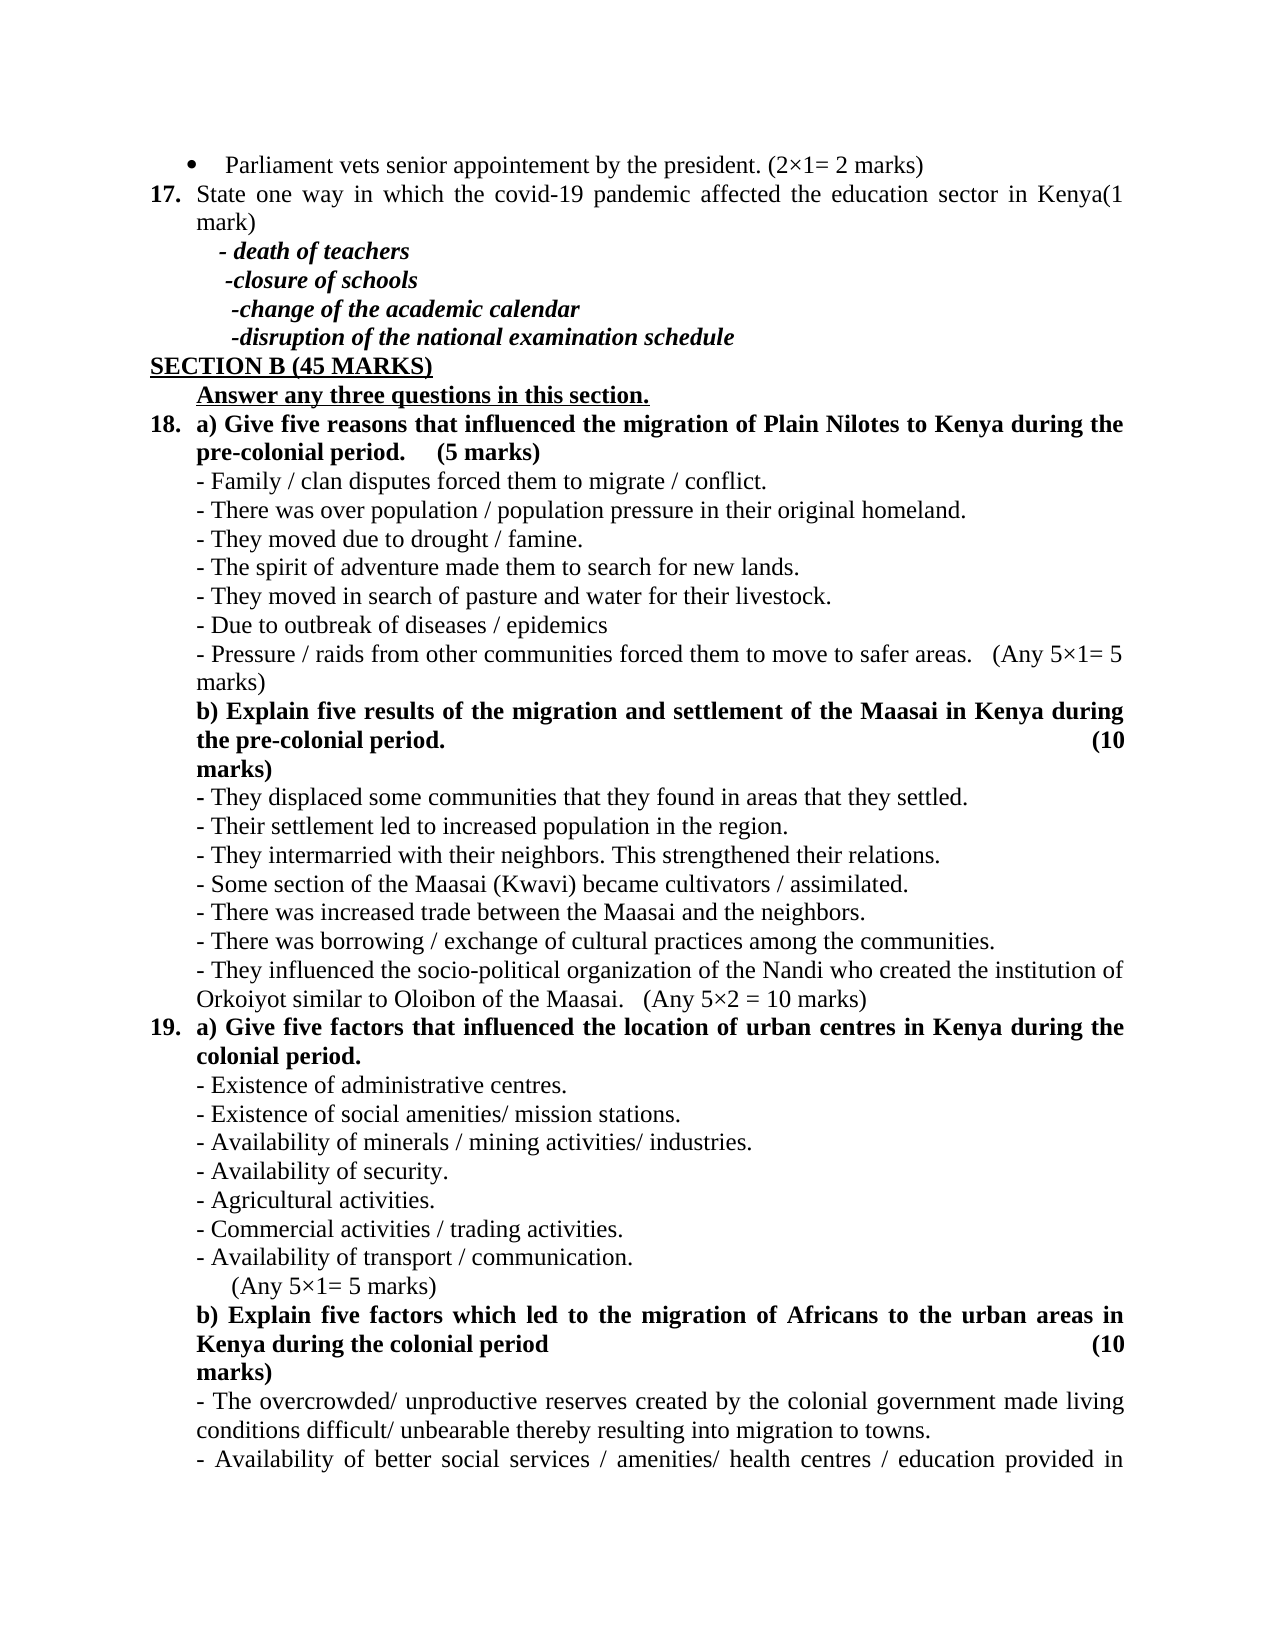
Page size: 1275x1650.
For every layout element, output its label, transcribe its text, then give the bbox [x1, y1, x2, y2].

text - Commercial activities / trading activities. [150, 1214, 1125, 1242]
text - There was borrowing / exchange of cultural practices among the communities. [150, 926, 1125, 955]
text -change of the academic calendar [150, 294, 1125, 322]
text - Some section of the Maasai (Kwavi) became cultivators / assimilated. [150, 869, 1125, 897]
text - There was increased trade between the Maasai and the neighbors. [150, 897, 1125, 926]
text - They displaced some communities that they found in areas that they settled. [150, 782, 1125, 811]
text - Their settlement led to increased population in the region. [150, 811, 1125, 840]
text - They influenced the socio-political organization of the Nandi who created the institution of Orkoiyot similar to Oloibon of the Maasai. (Any 5×2 = 10 marks) [150, 955, 1125, 1012]
text - They moved in search of pasture and water for their livestock. [150, 581, 1125, 610]
list Parliament vets senior appointement by the president. (2×1= 2 marks) [187, 150, 1125, 179]
text (Any 5×1= 5 marks) [150, 1271, 1125, 1300]
text b) Explain five factors which led to the migration of Africans to the urban areas in Kenya during the colonial period (10 marks) [150, 1300, 1125, 1386]
text - Pressure / raids from other communities forced them to move to safer areas. (Any 5×1= 5 marks) [150, 639, 1125, 696]
text - The spirit of adventure made them to search for new lands. [150, 552, 1125, 581]
text Answer any three questions in this section. [150, 380, 1125, 409]
text 19. a) Give five factors that influenced the location of urban centres in Kenya during the colonial period. [150, 1012, 1125, 1070]
text - Family / clan disputes forced them to migrate / conflict. [150, 466, 1125, 495]
text - Existence of social amenities/ mission stations. [150, 1099, 1125, 1127]
text - Availability of transport / communication. [150, 1242, 1125, 1271]
text - The overcrowded/ unproductive reserves created by the colonial government made living conditions difficult/ unbearable thereby resulting into migration to towns. [150, 1386, 1125, 1444]
text -disruption of the national examination schedule [150, 322, 1125, 351]
text - Agricultural activities. [150, 1185, 1125, 1214]
text - There was over population / population pressure in their original homeland. [150, 495, 1125, 524]
text - Availability of security. [150, 1156, 1125, 1185]
text - They moved due to drought / famine. [150, 524, 1125, 552]
text 17. State one way in which the covid-19 pandemic affected the education sector in Kenya(1 mark) [150, 179, 1125, 236]
text b) Explain five results of the migration and settlement of the Maasai in Kenya during the pre-colonial period. (10 marks) [150, 696, 1125, 782]
text - death of teachers [150, 236, 1125, 265]
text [150, 1444, 1125, 1472]
text - Existence of administrative centres. [150, 1070, 1125, 1099]
text SECTION B (45 MARKS) [150, 351, 1125, 380]
text - Due to outbreak of diseases / epidemics [150, 610, 1125, 639]
text - They intermarried with their neighbors. This strengthened their relations. [150, 840, 1125, 869]
text - Availability of minerals / mining activities/ industries. [150, 1127, 1125, 1156]
text -closure of schools [150, 265, 1125, 294]
text 18. a) Give five reasons that influenced the migration of Plain Nilotes to Kenya during the pre-colonial period. (5 marks) [150, 409, 1125, 466]
